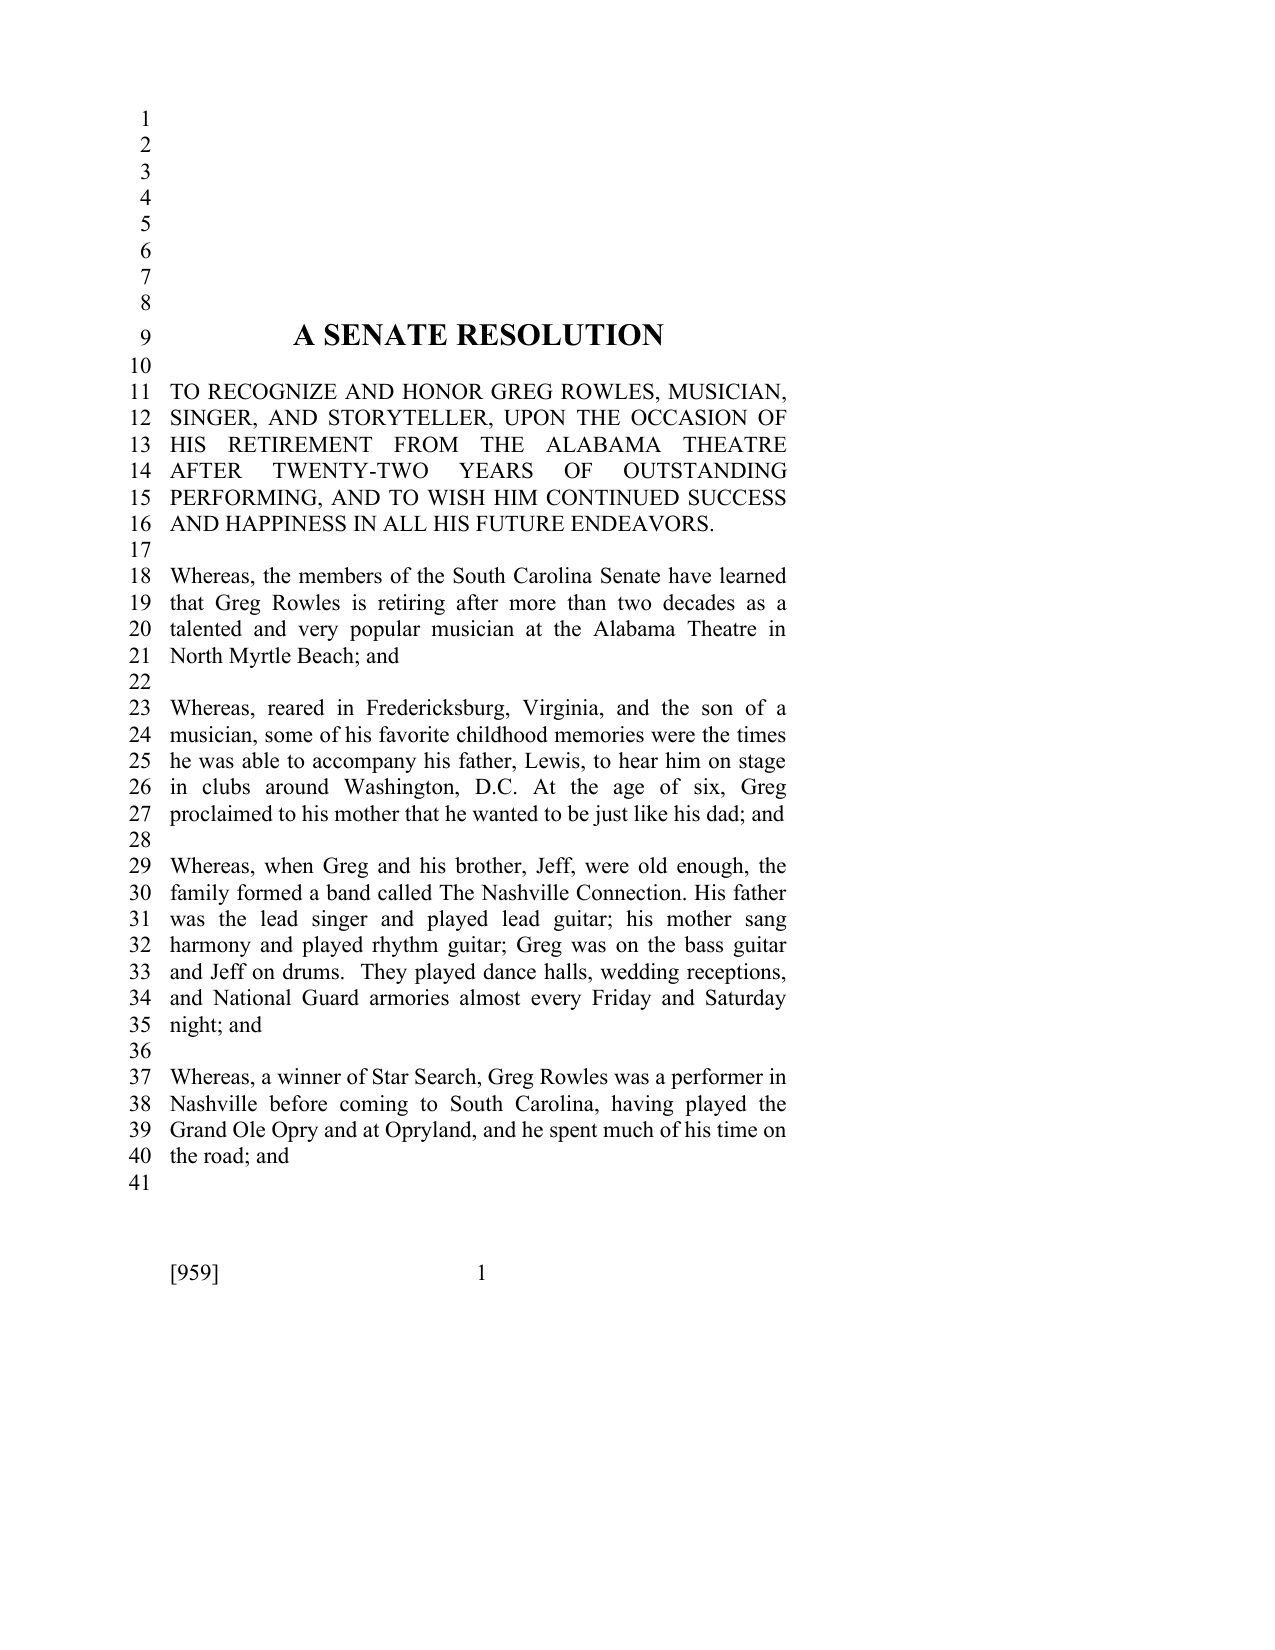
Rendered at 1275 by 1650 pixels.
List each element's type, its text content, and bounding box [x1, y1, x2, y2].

text Whereas, when Greg and his brother, Jeff, were old enough, the family formed a band called The Nashville Connection. His father was the lead singer and played lead guitar; his mother sang harmony and played rhythm guitar; Greg was on the bass guitar and Jeff on drums. They played dance halls, wedding receptions, and National Guard armories almost every Friday and Saturday night; and [169, 852, 787, 1037]
text TO RECOGNIZE AND HONOR GREG ROWLES, MUSICIAN, SINGER, AND STORYTELLER, UPON THE OCCASION OF HIS RETIREMENT FROM THE ALABAMA THEATRE AFTER TWENTY-TWO YEARS OF OUTSTANDING PERFORMING, AND TO WISH HIM CONTINUED SUCCESS AND HAPPINESS IN ALL HIS FUTURE ENDEAVORS. [169, 378, 787, 536]
text Whereas, a winner of Star Search, Greg Rowles was a performer in Nashville before coming to South Carolina, having played the Grand Ole Opry and at Opryland, and he spent much of his time on the road; and [169, 1063, 787, 1169]
text Whereas, the members of the South Carolina Senate have learned that Greg Rowles is retiring after more than two decades as a talented and very popular musician at the Alabama Theatre in North Myrtle Beach; and [169, 563, 787, 668]
text Whereas, reared in Fredericksburg, Virginia, and the son of a musician, some of his favorite childhood memories were the times he was able to accompany his father, Lewis, to hear him on stage in clubs around Washington, D.C. At the age of six, Greg proclaimed to his mother that he wanted to be just like his dad; and [169, 694, 787, 826]
text A SENATE RESOLUTION [169, 316, 787, 352]
